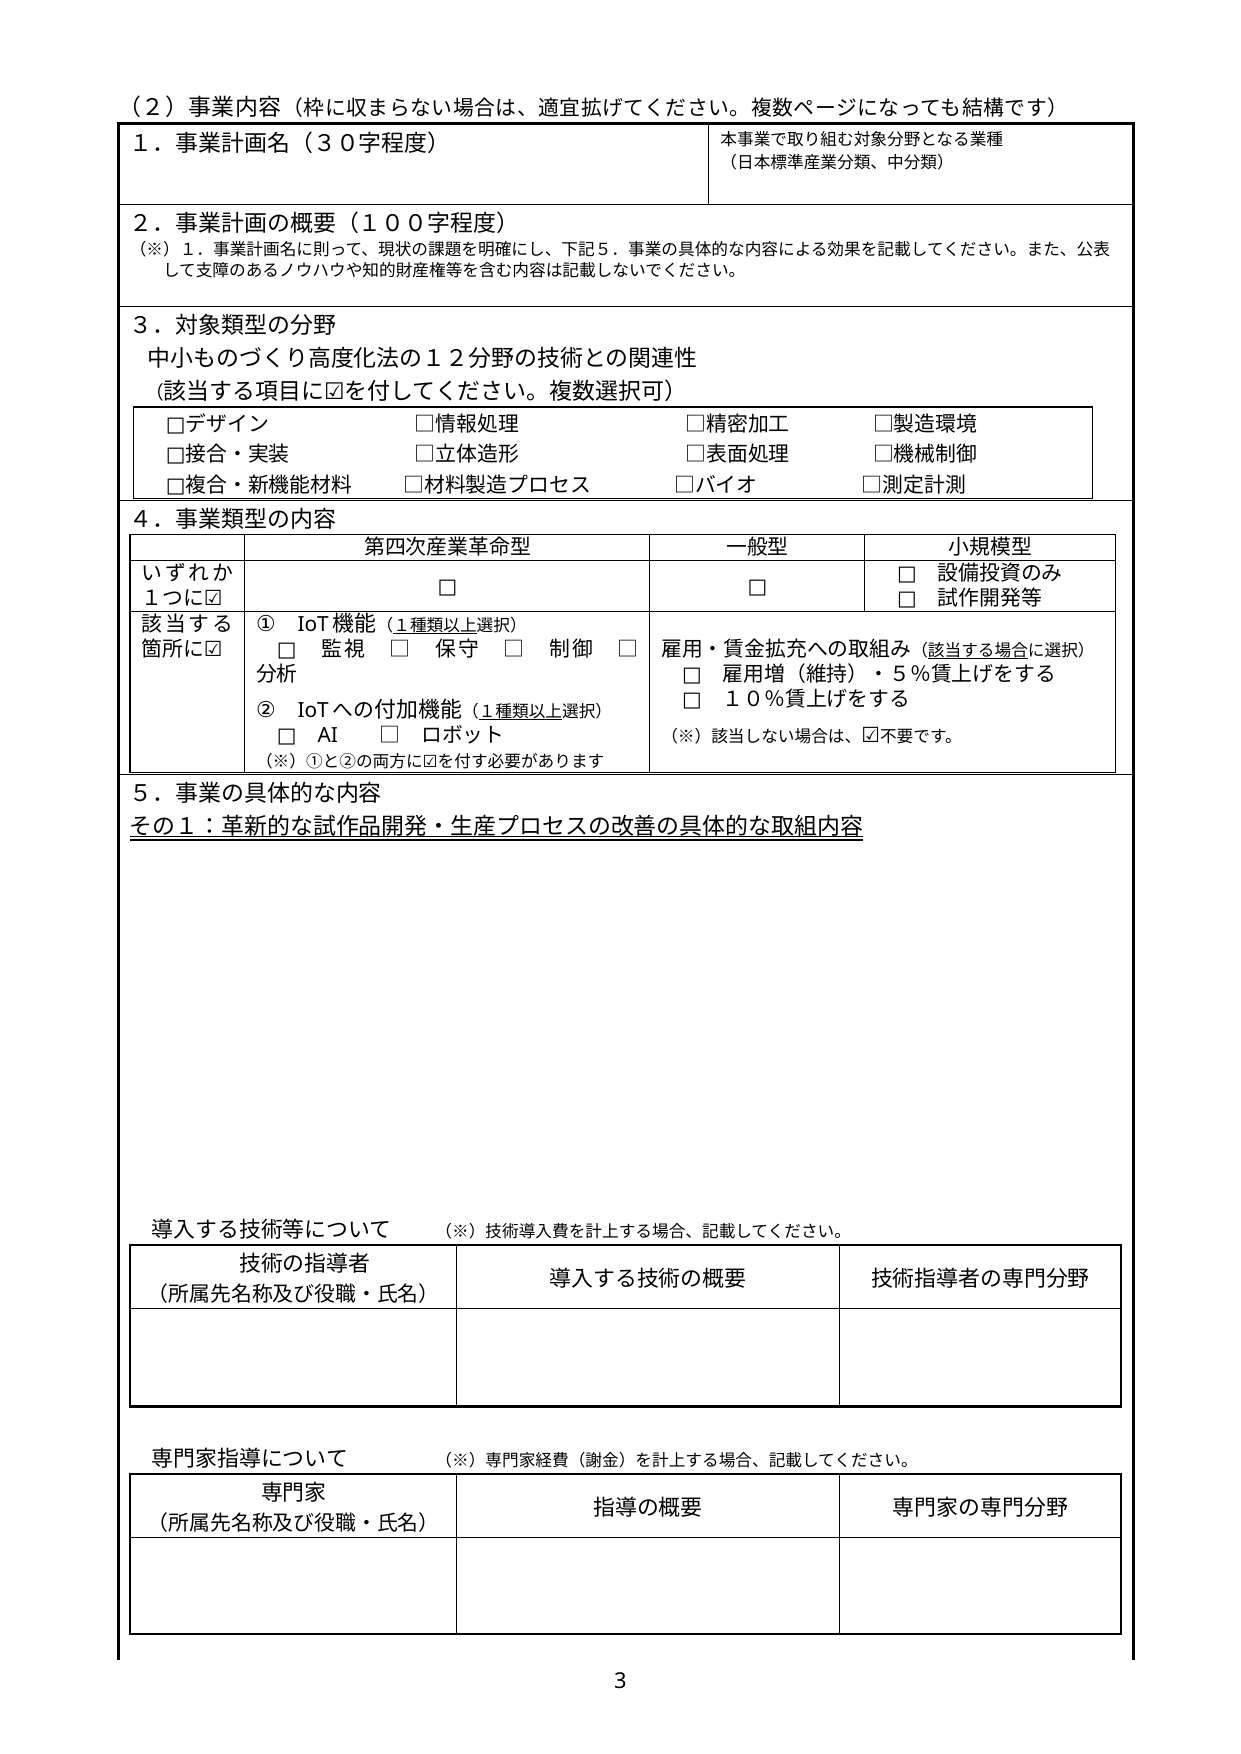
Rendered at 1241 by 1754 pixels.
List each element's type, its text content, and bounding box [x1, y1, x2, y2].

text （２）事業内容（枠に収まらない場合は、適宜拡げてください。複数ページになっても結構です） [118, 89, 1122, 122]
table_cell ２．事業計画の概要（１００字程度） （※）１．事業計画名に則って、現状の課題を明確にし、下記５．事業の具体的な内容による効果を記載してください。また、公表して支障のあるノウハウや知的財産権等を含む内容は記載しないでください。 [120, 205, 1132, 306]
table_cell ４．事業類型の内容 [120, 501, 1132, 773]
table_header 本事業で取り組む対象分野となる業種 （日本標準産業分類、中分類） [709, 125, 1132, 204]
table_cell ３．対象類型の分野 中小ものづくり高度化法の１２分野の技術との関連性 （該当する項目に☑を付してください。複数選択可） [120, 307, 1132, 499]
table_header １．事業計画名（３０字程度） [120, 125, 708, 204]
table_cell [120, 775, 1132, 1660]
